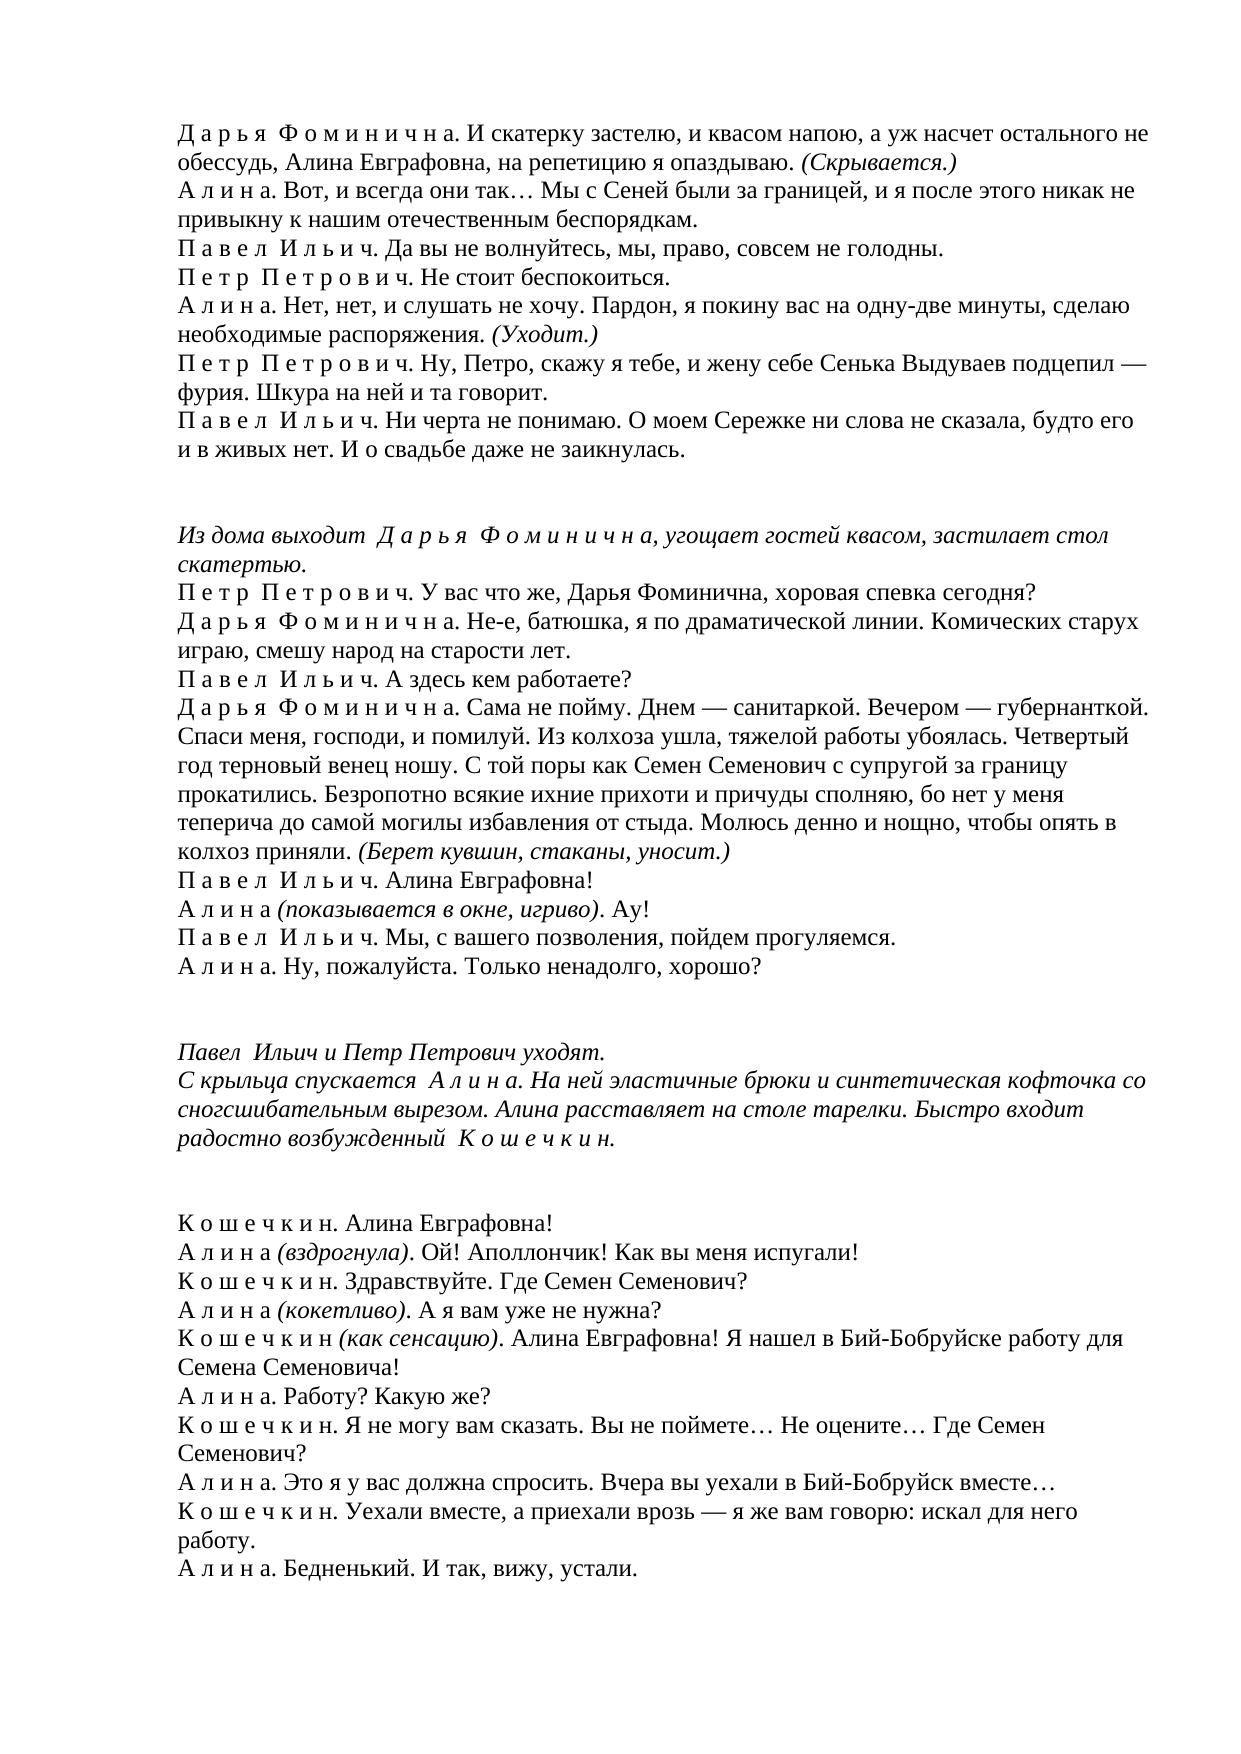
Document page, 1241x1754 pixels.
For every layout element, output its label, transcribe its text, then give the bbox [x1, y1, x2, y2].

text А л и н а. Ну, пожалуйста. Только ненадолго, хорошо? [177, 951, 1152, 980]
text А л и н а. Бедненький. И так, вижу, устали. [177, 1553, 1152, 1582]
text П а в е л И л ь и ч. Ни черта не понимаю. О моем Сережке ни слова не сказала, будто его и в живых нет. И о свадьбе даже не заикнулась. [177, 406, 1152, 463]
text А л и н а (вздрогнула). Ой! Аполлончик! Как вы меня испугали! [177, 1237, 1152, 1266]
text П е т р П е т р о в и ч. Ну, Петро, скажу я тебе, и жену себе Сенька Выдуваев подцепил — фурия. Шкура на ней и та говорит. [177, 348, 1152, 406]
text Д а р ь я Ф о м и н и ч н а. Не-е, батюшка, я по драматической линии. Комических старух играю, смешу народ на старости лет. [177, 606, 1152, 664]
text А л и н а (показывается в окне, игриво). Ау! [177, 894, 1152, 922]
text П а в е л И л ь и ч. Да вы не волнуйтесь, мы, право, совсем не голодны. [177, 233, 1152, 262]
text Павел Ильич и Петр Петрович уходят. [177, 1037, 1152, 1065]
text П е т р П е т р о в и ч. У вас что же, Дарья Фоминична, хоровая спевка сегодня? [177, 577, 1152, 606]
text К о ш е ч к и н. Я не могу вам сказать. Вы не поймете… Не оцените… Где Семен Семенович? [177, 1410, 1152, 1467]
text А л и н а. Нет, нет, и слушать не хочу. Пардон, я покину вас на одну-две минуты, сделаю необходимые распоряжения. (Уходит.) [177, 291, 1152, 348]
text Д а р ь я Ф о м и н и ч н а. Сама не пойму. Днем — санитаркой. Вечером — губернанткой. Спаси меня, господи, и помилуй. Из колхоза ушла, тяжелой работы убоялась. Четвертый год терновый венец ношу. С той поры как Семен Семенович с супругой за границу прокатились. Безропотно всякие ихние прихоти и причуды сполняю, бо нет у меня теперича до самой могилы избавления от стыда. Молюсь денно и нощно, чтобы опять в колхоз приняли. (Берет кувшин, стаканы, уносит.) [177, 692, 1152, 865]
text К о ш е ч к и н. Алина Евграфовна! [177, 1208, 1152, 1237]
text П е т р П е т р о в и ч. Не стоит беспокоиться. [177, 262, 1152, 291]
text П а в е л И л ь и ч. Мы, с вашего позволения, пойдем прогуляемся. [177, 922, 1152, 951]
text П а в е л И л ь и ч. Алина Евграфовна! [177, 865, 1152, 894]
text К о ш е ч к и н. Здравствуйте. Где Семен Семенович? [177, 1266, 1152, 1295]
text К о ш е ч к и н. Уехали вместе, а приехали врозь — я же вам говорю: искал для него работу. [177, 1496, 1152, 1553]
text А л и н а. Работу? Какую же? [177, 1381, 1152, 1410]
text А л и н а. Это я у вас должна спросить. Вчера вы уехали в Бий-Бобруйск вместе… [177, 1467, 1152, 1496]
text С крыльца спускается А л и н а. На ней эластичные брюки и синтетическая кофточка со сногсшибательным вырезом. Алина расставляет на столе тарелки. Быстро входит радостно возбужденный К о ш е ч к и н. [177, 1065, 1152, 1152]
text А л и н а. Вот, и всегда они так… Мы с Сеней были за границей, и я после этого никак не привыкну к нашим отечественным беспорядкам. [177, 176, 1152, 233]
text А л и н а (кокетливо). А я вам уже не нужна? [177, 1295, 1152, 1323]
text П а в е л И л ь и ч. А здесь кем работаете? [177, 664, 1152, 692]
text Д а р ь я Ф о м и н и ч н а. И скатерку застелю, и квасом напою, а уж насчет остального не обессудь, Алина Евграфовна, на репетицию я опаздываю. (Скрывается.) [177, 118, 1152, 176]
text К о ш е ч к и н (как сенсацию). Алина Евграфовна! Я нашел в Бий-Бобруйске работу для Семена Семеновича! [177, 1323, 1152, 1381]
text Из дома выходит Д а р ь я Ф о м и н и ч н а, угощает гостей квасом, застилает стол скатертью. [177, 520, 1152, 577]
